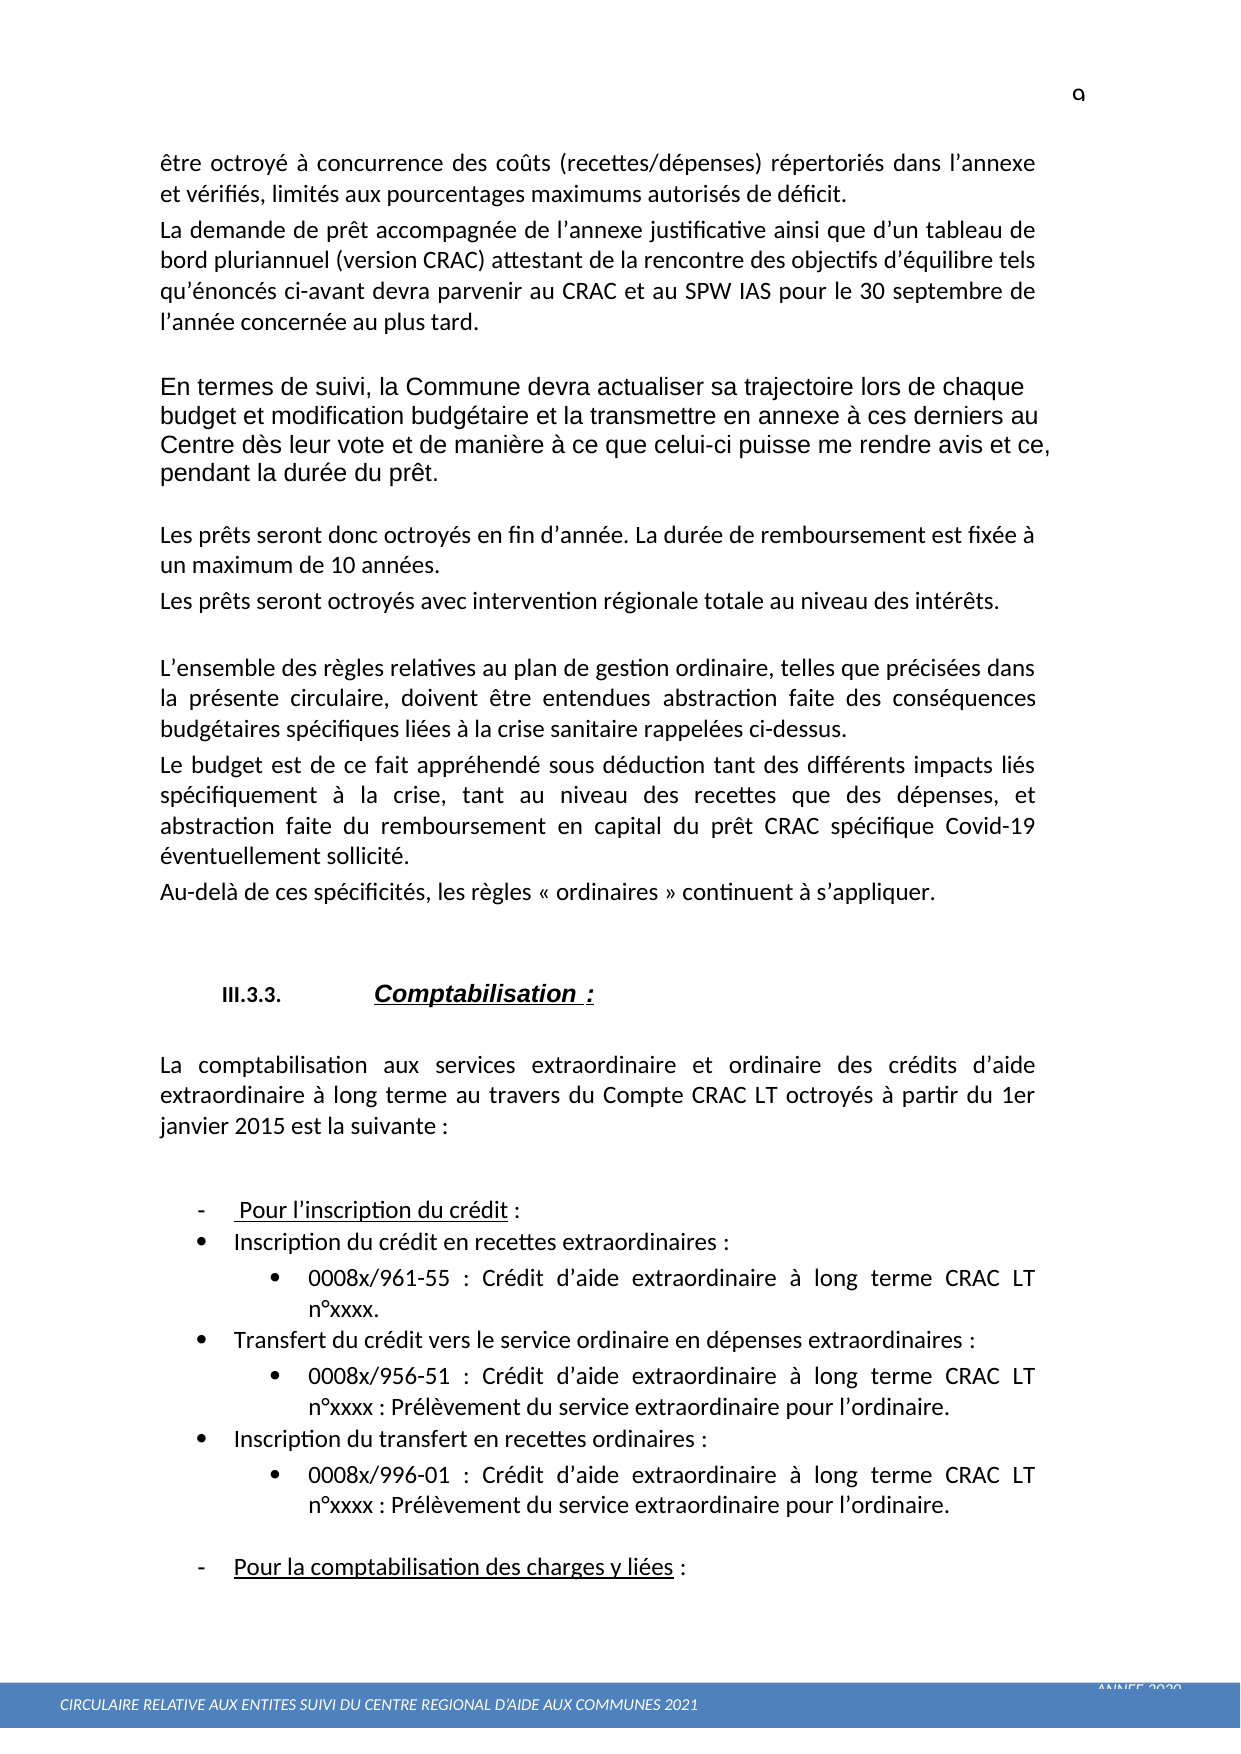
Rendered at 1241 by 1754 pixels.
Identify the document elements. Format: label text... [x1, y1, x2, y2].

list Pour l’inscription du crédit : [197, 1194, 1093, 1225]
list 0008x/956-51 : Crédit d’aide extraordinaire à long terme CRAC LT n°xxxx : Prélèvement du service extraordinaire pour l’ordinaire. [271, 1361, 1037, 1422]
list 0008x/996-01 : Crédit d’aide extraordinaire à long terme CRAC LT n°xxxx : Prélèvement du service extraordinaire pour l’ordinaire. [271, 1459, 1037, 1520]
list Pour la comptabilisation des charges y liées : [197, 1551, 1093, 1581]
text Le budget est de ce fait appréhendé sous déduction tant des différents impacts liés spécifiquement à la crise, tant au niveau des recettes que des dépenses, et abstraction faite du remboursement en capital du prêt CRAC spécifique Covid-19 éventuellement sollicité. [160, 749, 1037, 871]
subtitle Comptabilisation : [222, 979, 1093, 1008]
text La comptabilisation aux services extraordinaire et ordinaire des crédits d’aide extraordinaire à long terme au travers du Compte CRAC LT octroyés à partir du 1er janvier 2015 est la suivante : [160, 1049, 1037, 1141]
text Les prêts seront donc octroyés en fin d’année. La durée de remboursement est fixée à un maximum de 10 années. [160, 519, 1037, 580]
list 0008x/961-55 : Crédit d’aide extraordinaire à long terme CRAC LT n°xxxx. [271, 1262, 1037, 1323]
text En termes de suivi, la Commune devra actualiser sa trajectoire lors de chaque budget et modification budgétaire et la transmettre en annexe à ces derniers au Centre dès leur vote et de manière à ce que celui-ci puisse me rendre avis et ce, pendant la durée du prêt. [160, 372, 1093, 487]
text La demande de prêt accompagnée de l’annexe justificative ainsi que d’un tableau de bord pluriannuel (version CRAC) attestant de la rencontre des objectifs d’équilibre tels qu’énoncés ci-avant devra parvenir au CRAC et au SPW IAS pour le 30 septembre de l’année concernée au plus tard. [160, 214, 1037, 336]
text Les prêts seront octroyés avec intervention régionale totale au niveau des intérêts. [160, 585, 1037, 616]
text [160, 148, 1037, 209]
list Inscription du transfert en recettes ordinaires : [197, 1422, 1093, 1453]
list Transfert du crédit vers le service ordinaire en dépenses extraordinaires : [197, 1323, 1093, 1355]
text L’ensemble des règles relatives au plan de gestion ordinaire, telles que précisées dans la présente circulaire, doivent être entendues abstraction faite des conséquences budgétaires spécifiques liées à la crise sanitaire rappelées ci-dessus. [160, 652, 1037, 743]
text Au-delà de ces spécificités, les règles « ordinaires » continuent à s’appliquer. [160, 876, 1037, 907]
list Inscription du crédit en recettes extraordinaires : [197, 1225, 1093, 1257]
